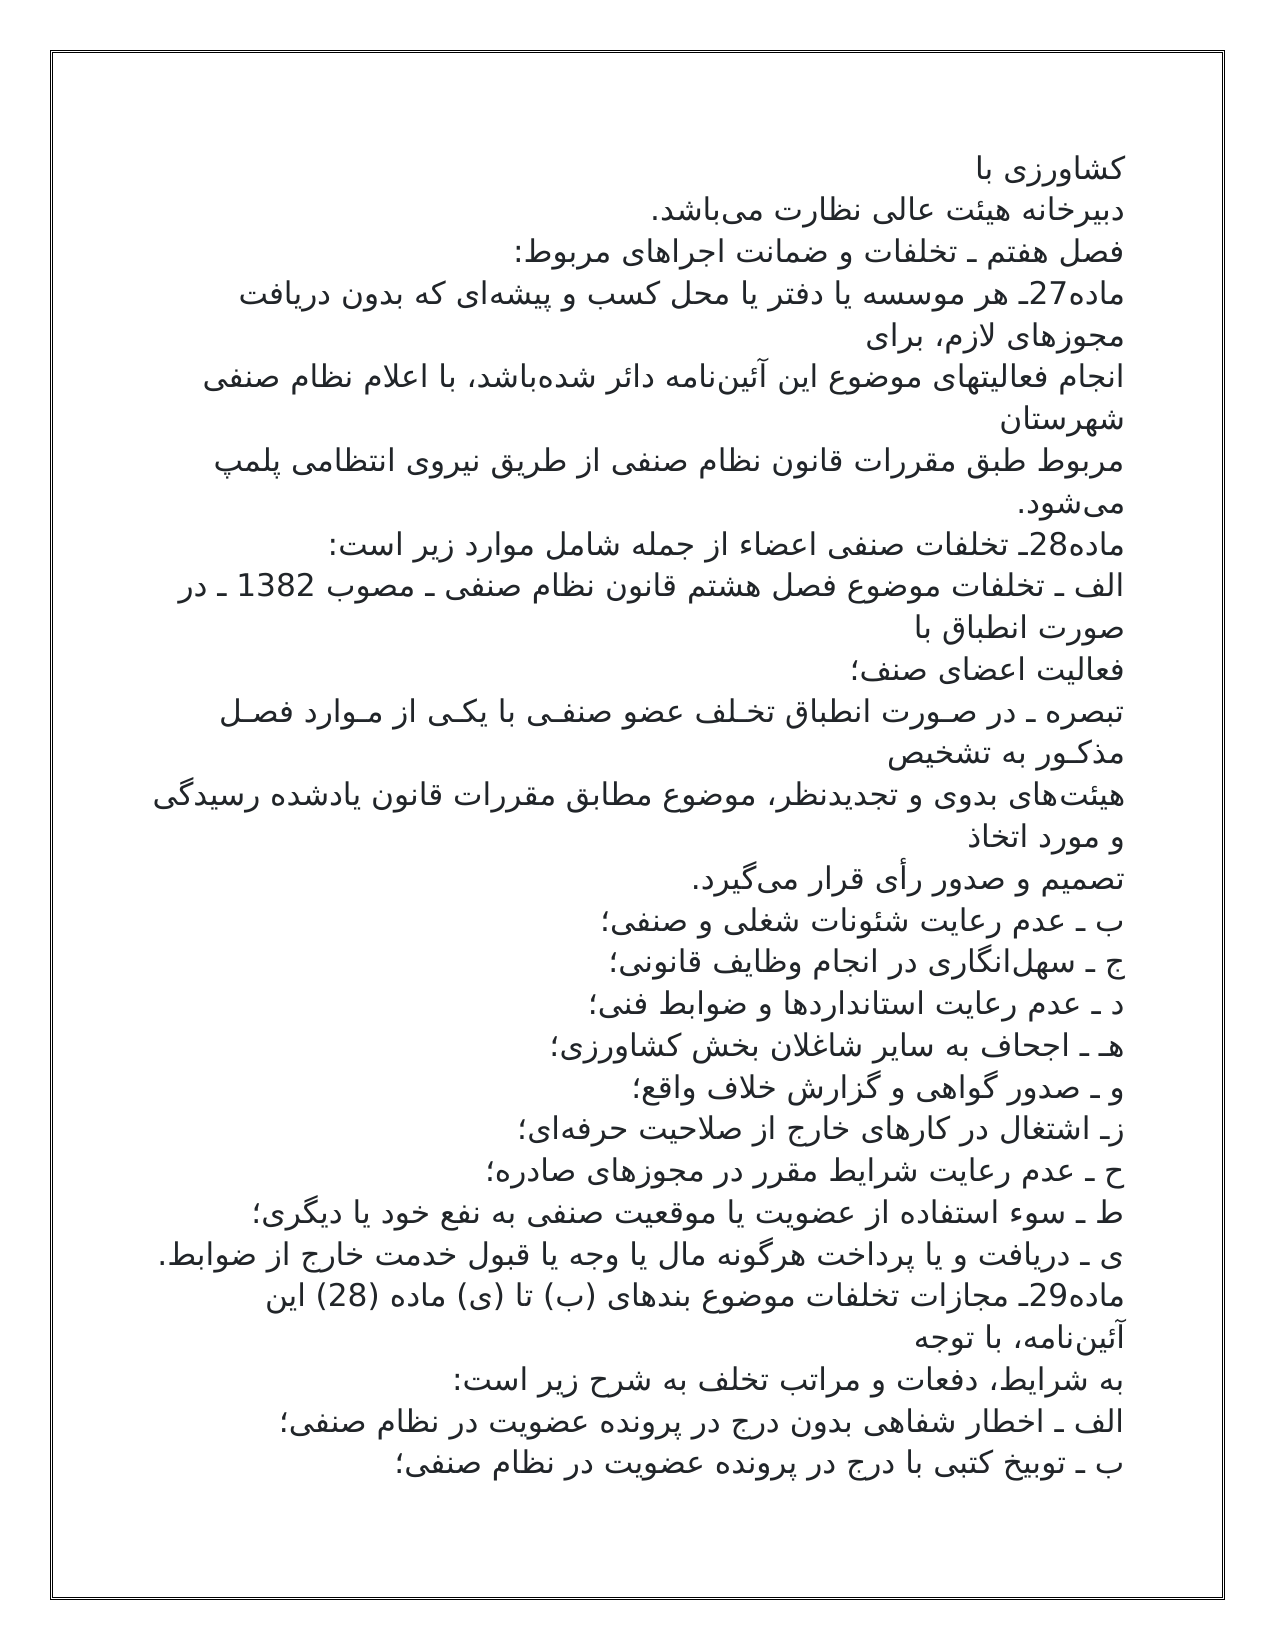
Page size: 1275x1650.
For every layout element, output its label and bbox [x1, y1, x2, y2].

text [150, 150, 1125, 1481]
